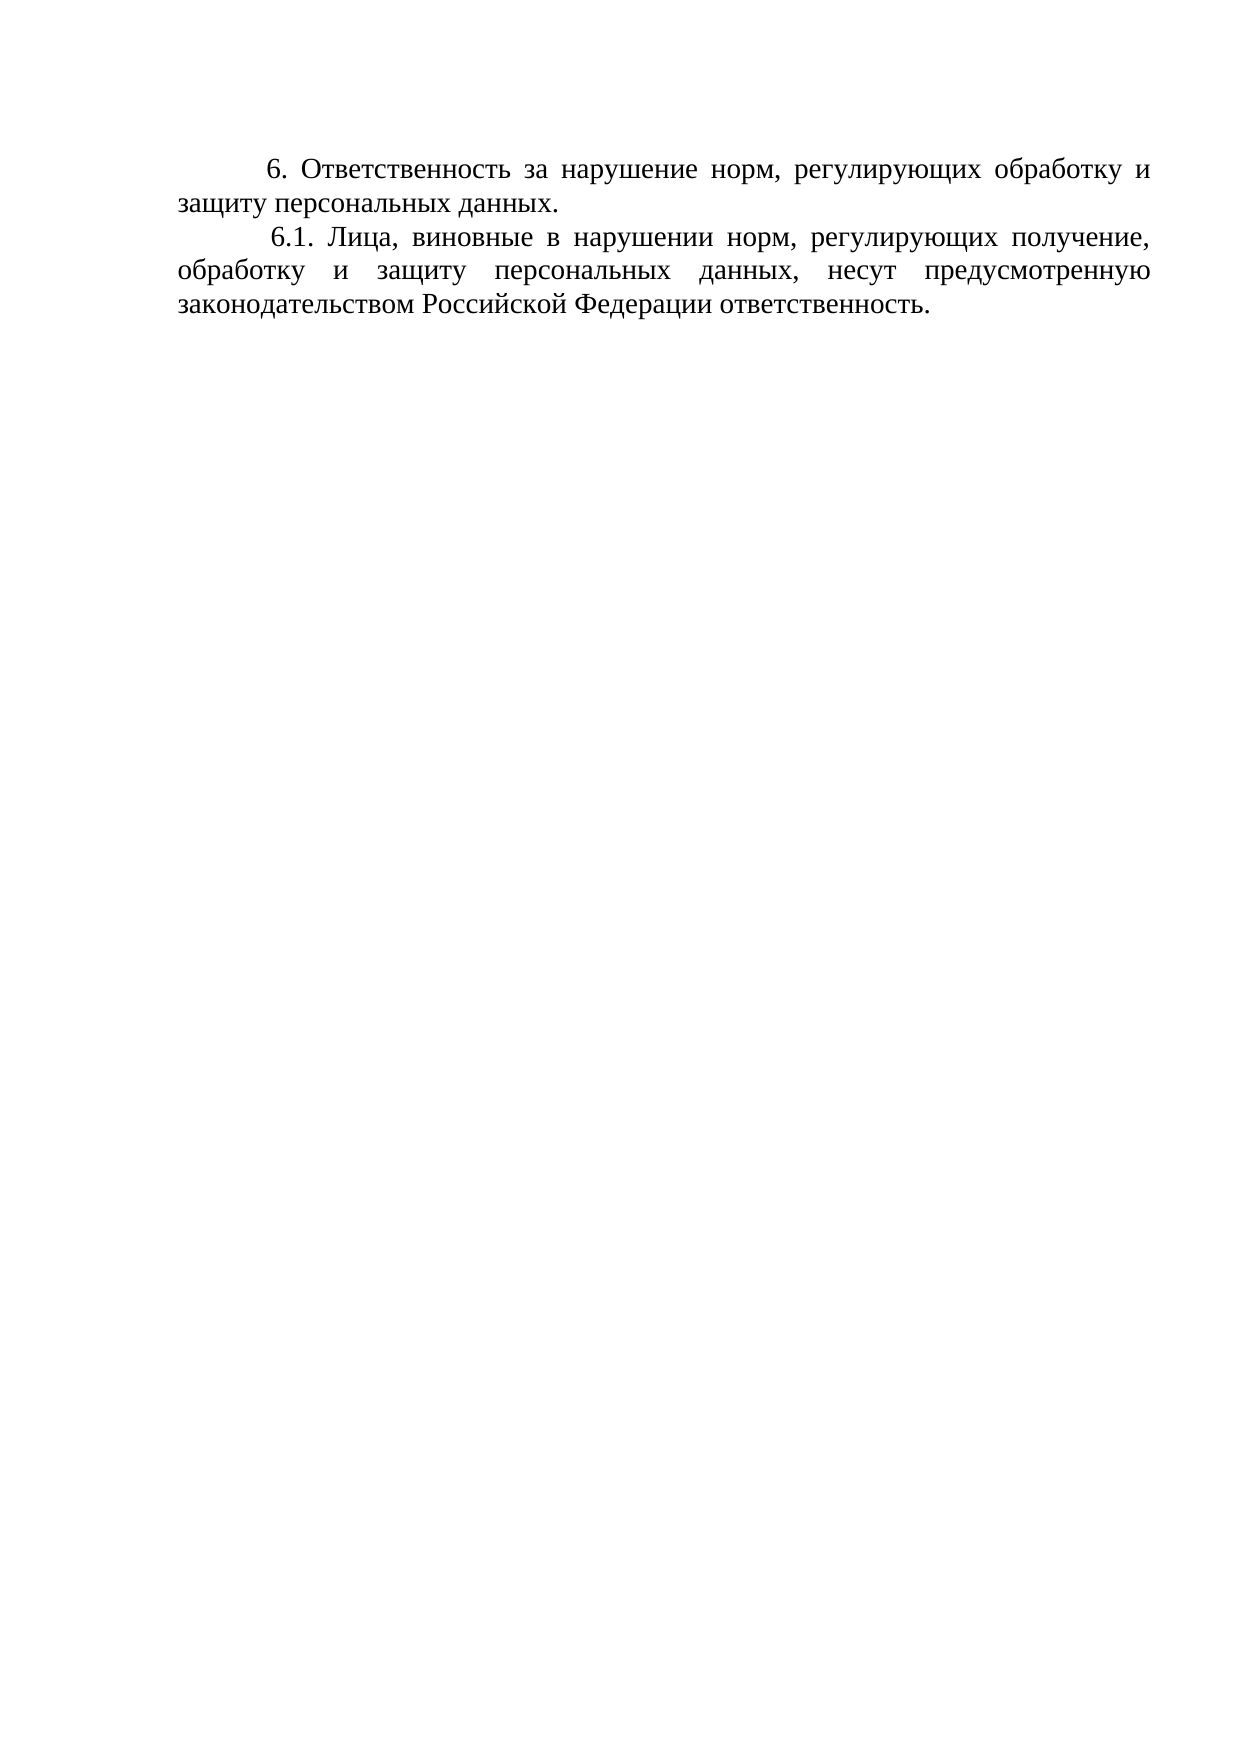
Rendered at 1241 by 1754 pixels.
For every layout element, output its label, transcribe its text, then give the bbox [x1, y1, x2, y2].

text 6.1. Лица, виновные в нарушении норм, регулирующих получение, обработку и защиту персональных данных, несут предусмотренную законодательством Российской Федерации ответственность. [177, 219, 1152, 319]
text 6. Ответственность за нарушение норм, регулирующих обработку и защиту персональных данных. [177, 118, 1152, 219]
